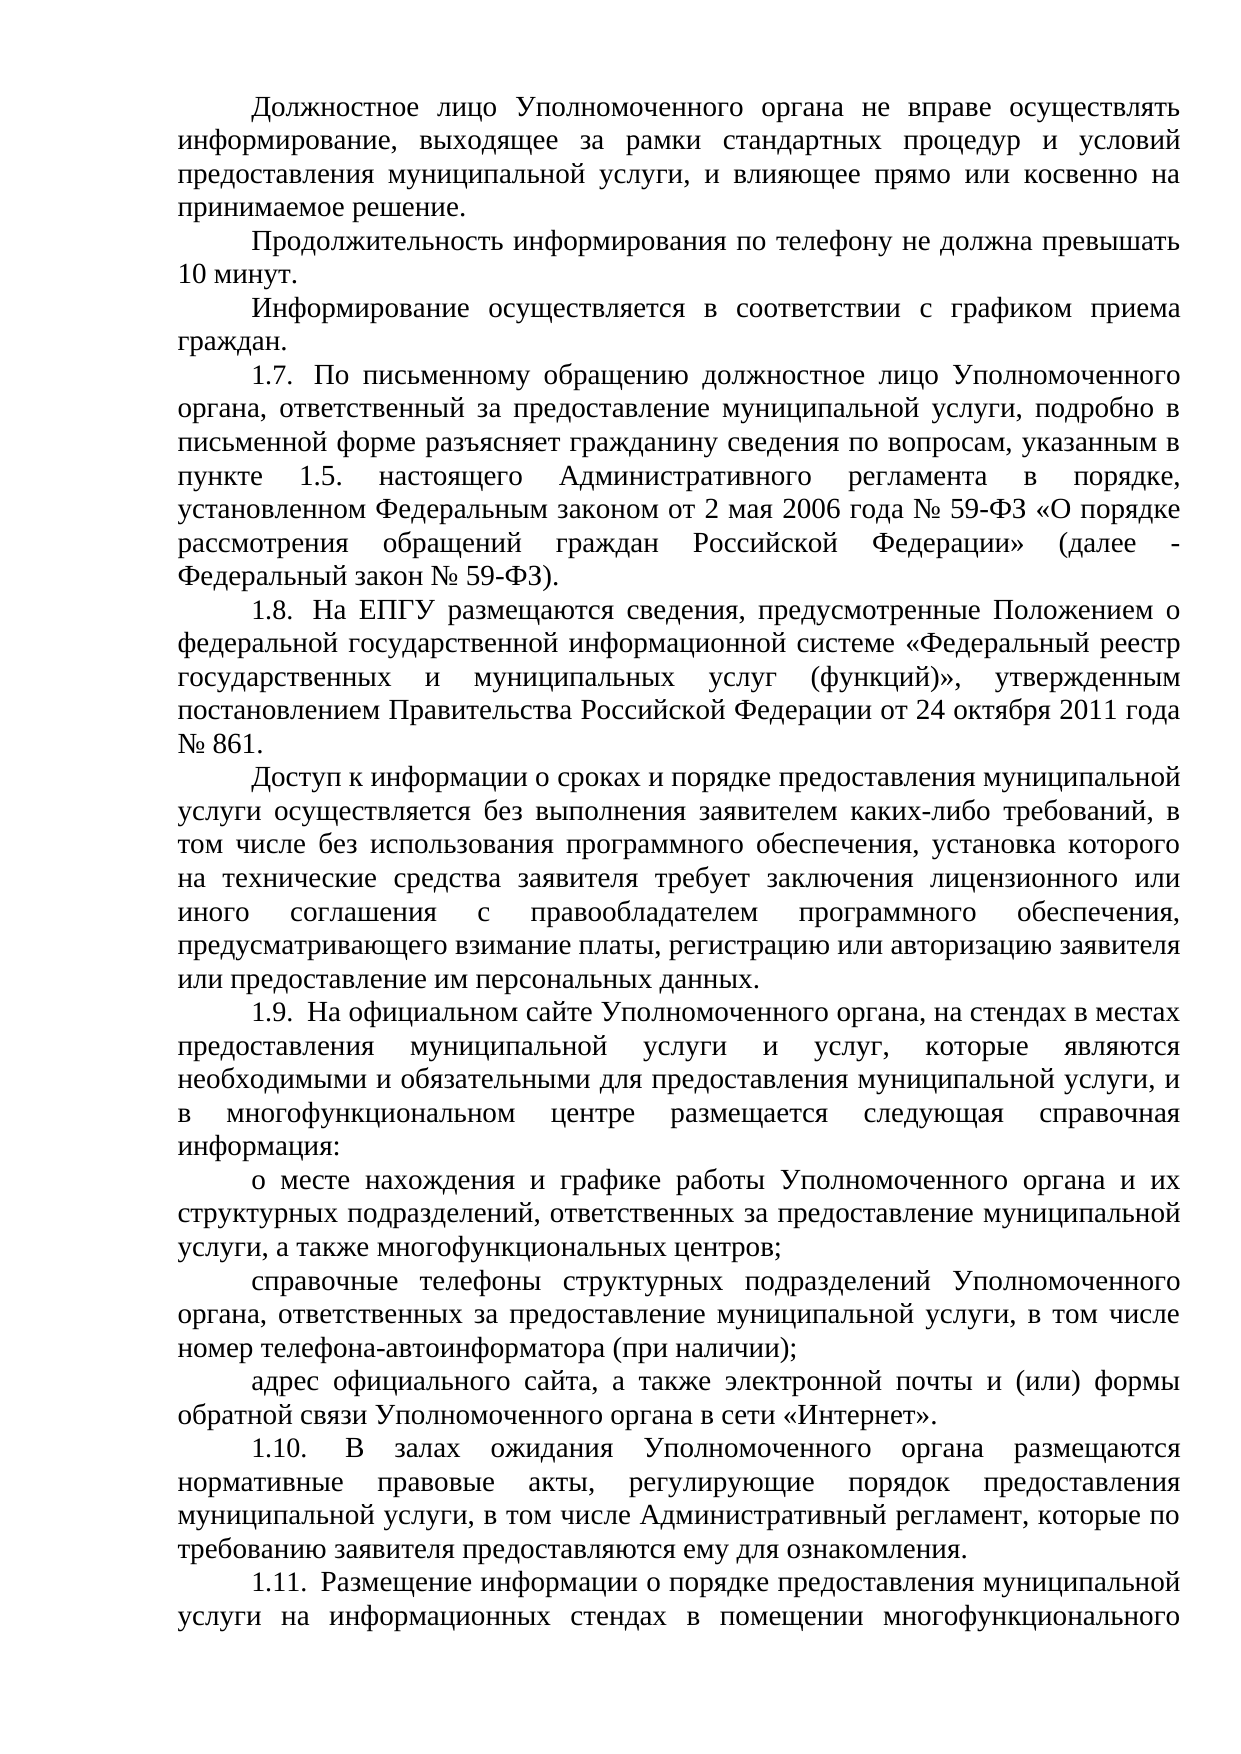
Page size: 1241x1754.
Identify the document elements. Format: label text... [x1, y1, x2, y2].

text Доступ к информации о сроках и порядке предоставления муниципальной услуги осуществляется без выполнения заявителем каких-либо требований, в том числе без использования программного обеспечения, установка которого на технические средства заявителя требует заключения лицензионного или иного соглашения с правообладателем программного обеспечения, предусматривающего взимание платы, регистрацию или авторизацию заявителя или предоставление им персональных данных. [177, 759, 1181, 994]
text Информирование осуществляется в соответствии с графиком приема граждан. [177, 290, 1181, 357]
list В залах ожидания Уполномоченного органа размещаются нормативные правовые акты, регулирующие порядок предоставления муниципальной услуги, в том числе Административный регламент, которые по требованию заявителя предоставляются ему для ознакомления. [177, 1430, 1181, 1564]
list На официальном сайте Уполномоченного органа, на стендах в местах предоставления муниципальной услуги и услуг, которые являются необходимыми и обязательными для предоставления муниципальной услуги, и в многофункциональном центре размещается следующая справочная информация: [177, 994, 1181, 1162]
text справочные телефоны структурных подразделений Уполномоченного органа, ответственных за предоставление муниципальной услуги, в том числе номер телефона-автоинформатора (при наличии); [177, 1263, 1181, 1363]
text Продолжительность информирования по телефону не должна превышать 10 минут. [177, 223, 1181, 290]
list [177, 1564, 1181, 1632]
list По письменному обращению должностное лицо Уполномоченного органа, ответственный за предоставление муниципальной услуги, подробно в письменной форме разъясняет гражданину сведения по вопросам, указанным в пункте 1.5. настоящего Административного регламента в порядке, установленном Федеральным законом от 2 мая 2006 года № 59-ФЗ «О порядке рассмотрения обращений граждан Российской Федерации» (далее - Федеральный закон № 59-ФЗ). [177, 357, 1181, 592]
text о месте нахождения и графике работы Уполномоченного органа и их структурных подразделений, ответственных за предоставление муниципальной услуги, а также многофункциональных центров; [177, 1162, 1181, 1263]
text адрес официального сайта, а также электронной почты и (или) формы обратной связи Уполномоченного органа в сети «Интернет». [177, 1363, 1181, 1430]
list На ЕПГУ размещаются сведения, предусмотренные Положением о федеральной государственной информационной системе «Федеральный реестр государственных и муниципальных услуг (функций)», утвержденным постановлением Правительства Российской Федерации от 24 октября 2011 года № 861. [177, 592, 1181, 759]
text Должностное лицо Уполномоченного органа не вправе осуществлять информирование, выходящее за рамки стандартных процедур и условий предоставления муниципальной услуги, и влияющее прямо или косвенно на принимаемое решение. [177, 89, 1181, 223]
